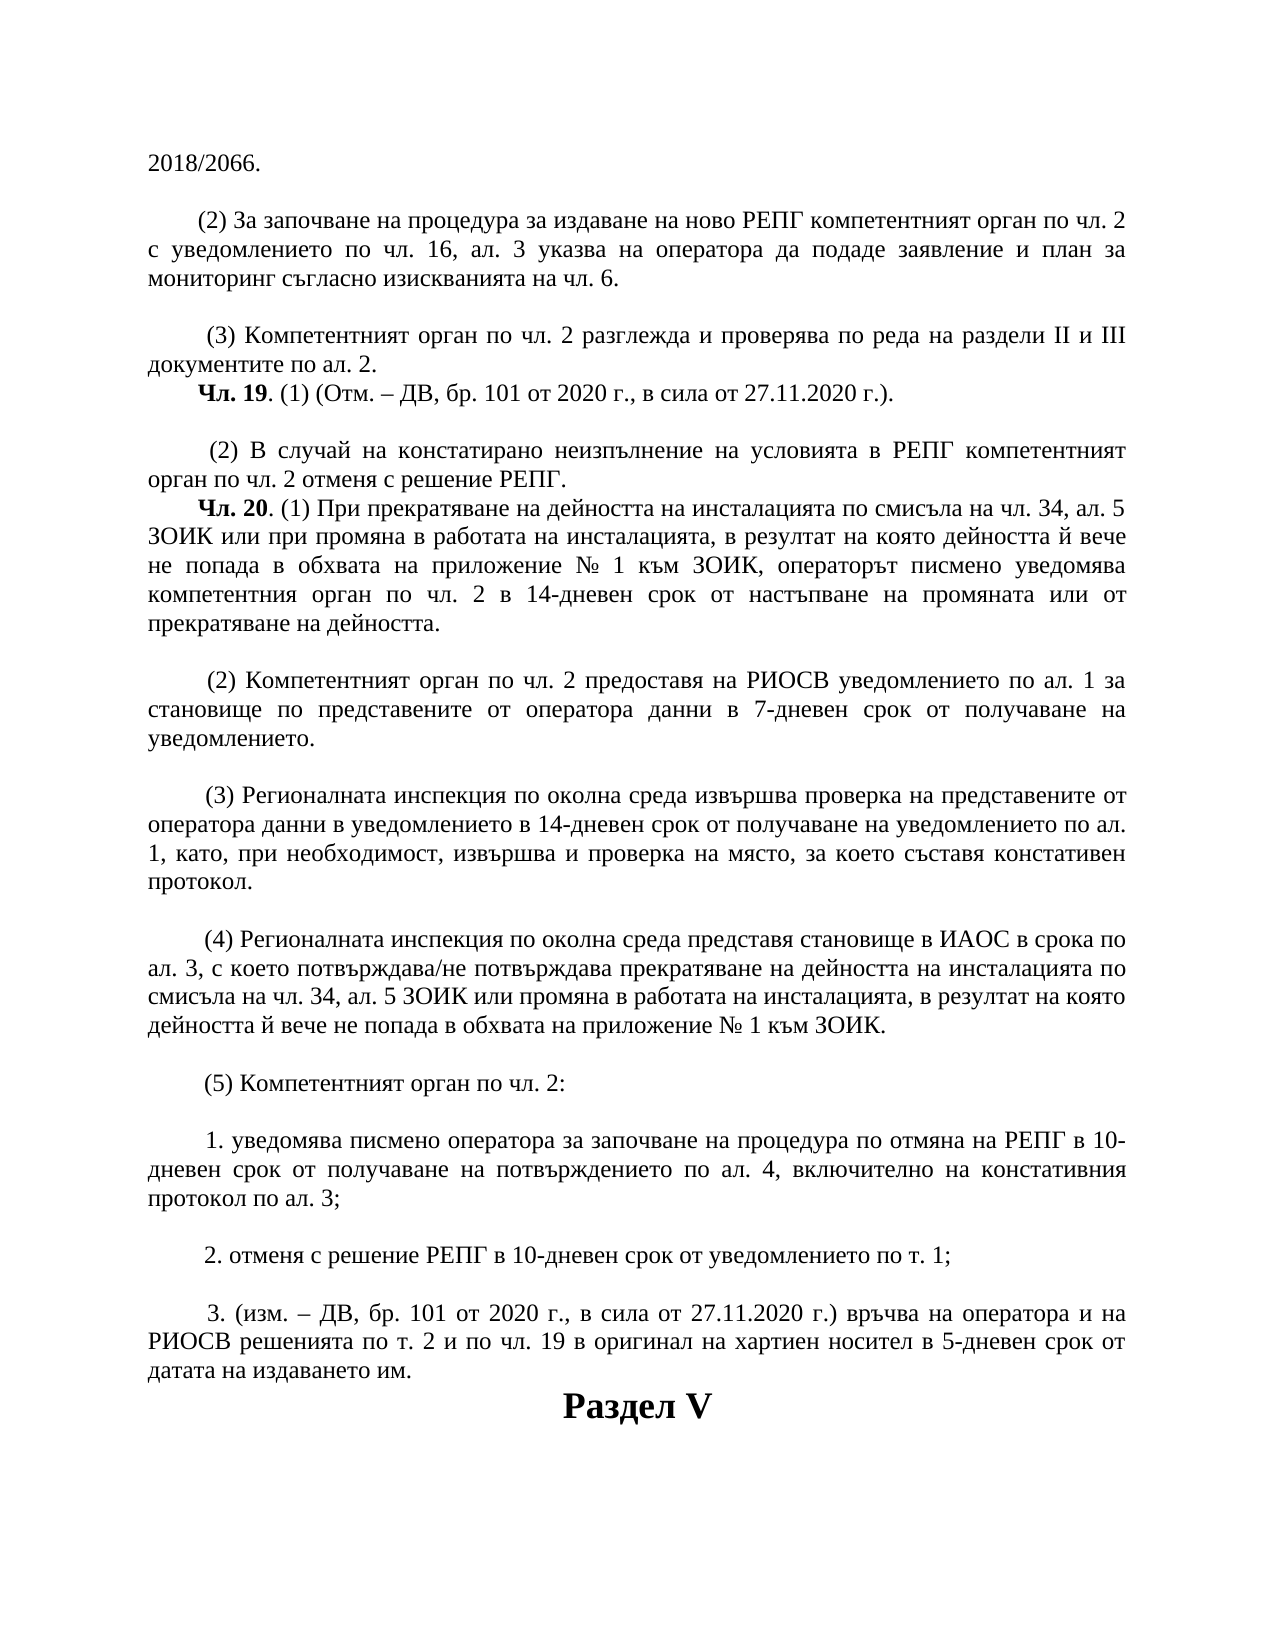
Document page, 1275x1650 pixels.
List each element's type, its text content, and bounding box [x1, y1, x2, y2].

text 2. отменя с решение РЕПГ в 10-дневен срок от уведомлението по т. 1; [148, 1240, 1127, 1269]
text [148, 148, 1127, 176]
text (3) Компетентният орган по чл. 2 разглежда и проверява по реда на раздели II и III документите по ал. 2. [148, 320, 1127, 378]
text (2) Компетентният орган по чл. 2 предоставя на РИОСВ уведомлението по ал. 1 за становище по представените от оператора данни в 7-дневен срок от получаване на уведомлението. [148, 665, 1127, 751]
text Чл. 20. (1) При прекратяване на дейността на инсталацията по смисъла на чл. 34, ал. 5 ЗОИК или при промяна в работата на инсталацията, в резултат на която дейността й вече не попада в обхвата на приложение № 1 към ЗОИК, операторът писмено уведомява компетентния орган по чл. 2 в 14-дневен срок от настъпване на промяната или от прекратяване на дейността. [148, 493, 1127, 636]
text (2) За започване на процедура за издаване на ново РЕПГ компетентният орган по чл. 2 с уведомлението по чл. 16, ал. 3 указва на оператора да подаде заявление и план за мониторинг съгласно изискванията на чл. 6. [148, 205, 1127, 291]
text (3) Регионалната инспекция по околна среда извършва проверка на представените от оператора данни в уведомлението в 14-дневен срок от получаване на уведомлението по ал. 1, като, при необходимост, извършва и проверка на място, за което съставя констативен протокол. [148, 780, 1127, 895]
text 3. (изм. – ДВ, бр. 101 от 2020 г., в сила от 27.11.2020 г.) връчва на оператора и на РИОСВ решенията по т. 2 и по чл. 19 в оригинал на хартиен носител в 5-дневен срок от датата на издаването им. [148, 1298, 1127, 1384]
text (2) В случай на констатирано неизпълнение на условията в РЕПГ компетентният орган по чл. 2 отменя с решение РЕПГ. [148, 435, 1127, 493]
text Раздел V [148, 1384, 1127, 1427]
text Чл. 19. (1) (Отм. – ДВ, бр. 101 от 2020 г., в сила от 27.11.2020 г.). [148, 378, 1127, 406]
text (4) Регионалната инспекция по околна среда представя становище в ИАОС в срока по ал. 3, с което потвърждава/не потвърждава прекратяване на дейността на инсталацията по смисъла на чл. 34, ал. 5 ЗОИК или промяна в работата на инсталацията, в резултат на която дейността й вече не попада в обхвата на приложение № 1 към ЗОИК. [148, 924, 1127, 1039]
text (5) Компетентният орган по чл. 2: [148, 1068, 1127, 1096]
text 1. уведомява писмено оператора за започване на процедура по отмяна на РЕПГ в 10-дневен срок от получаване на потвърждението по ал. 4, включително на констативния протокол по ал. 3; [148, 1125, 1127, 1211]
